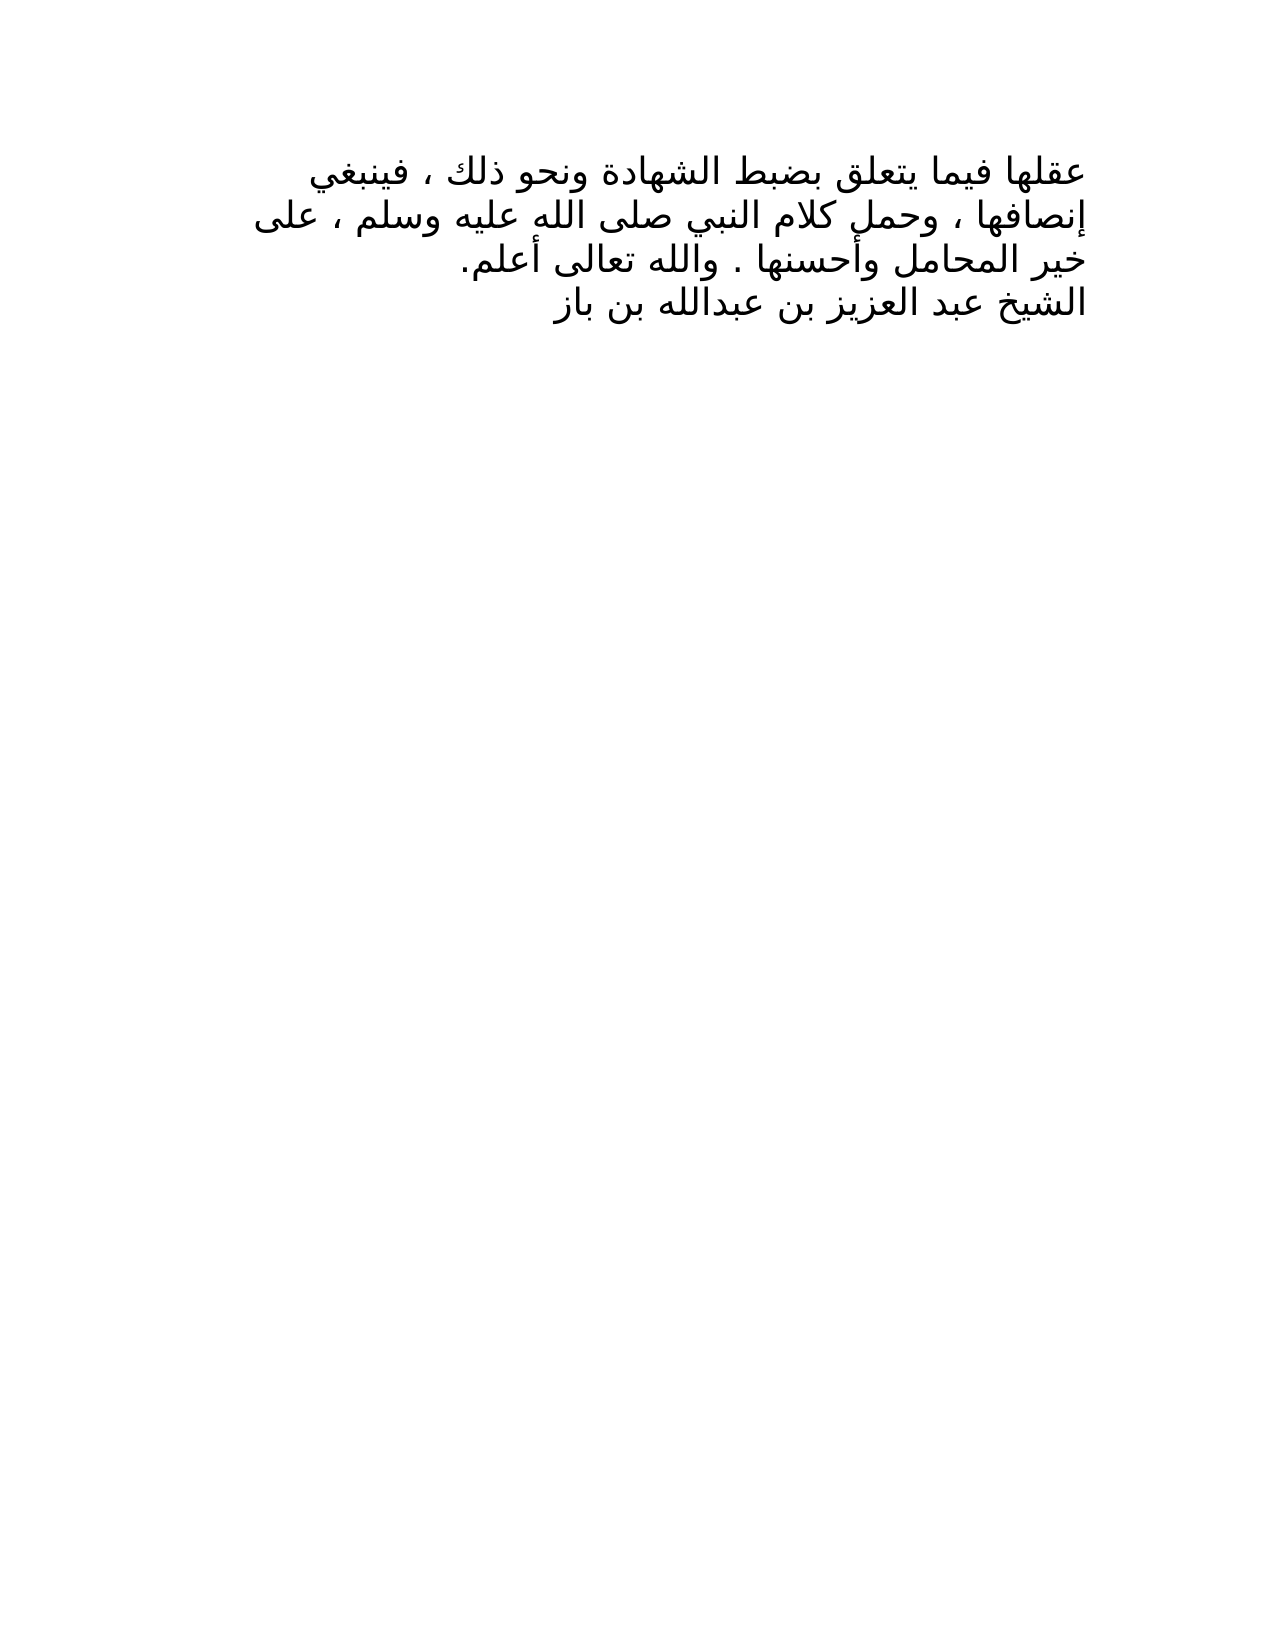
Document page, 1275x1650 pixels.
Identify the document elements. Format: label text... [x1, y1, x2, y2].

text الشيخ عبد العزيز بن عبدالله بن باز [187, 281, 1087, 324]
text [187, 150, 1087, 281]
